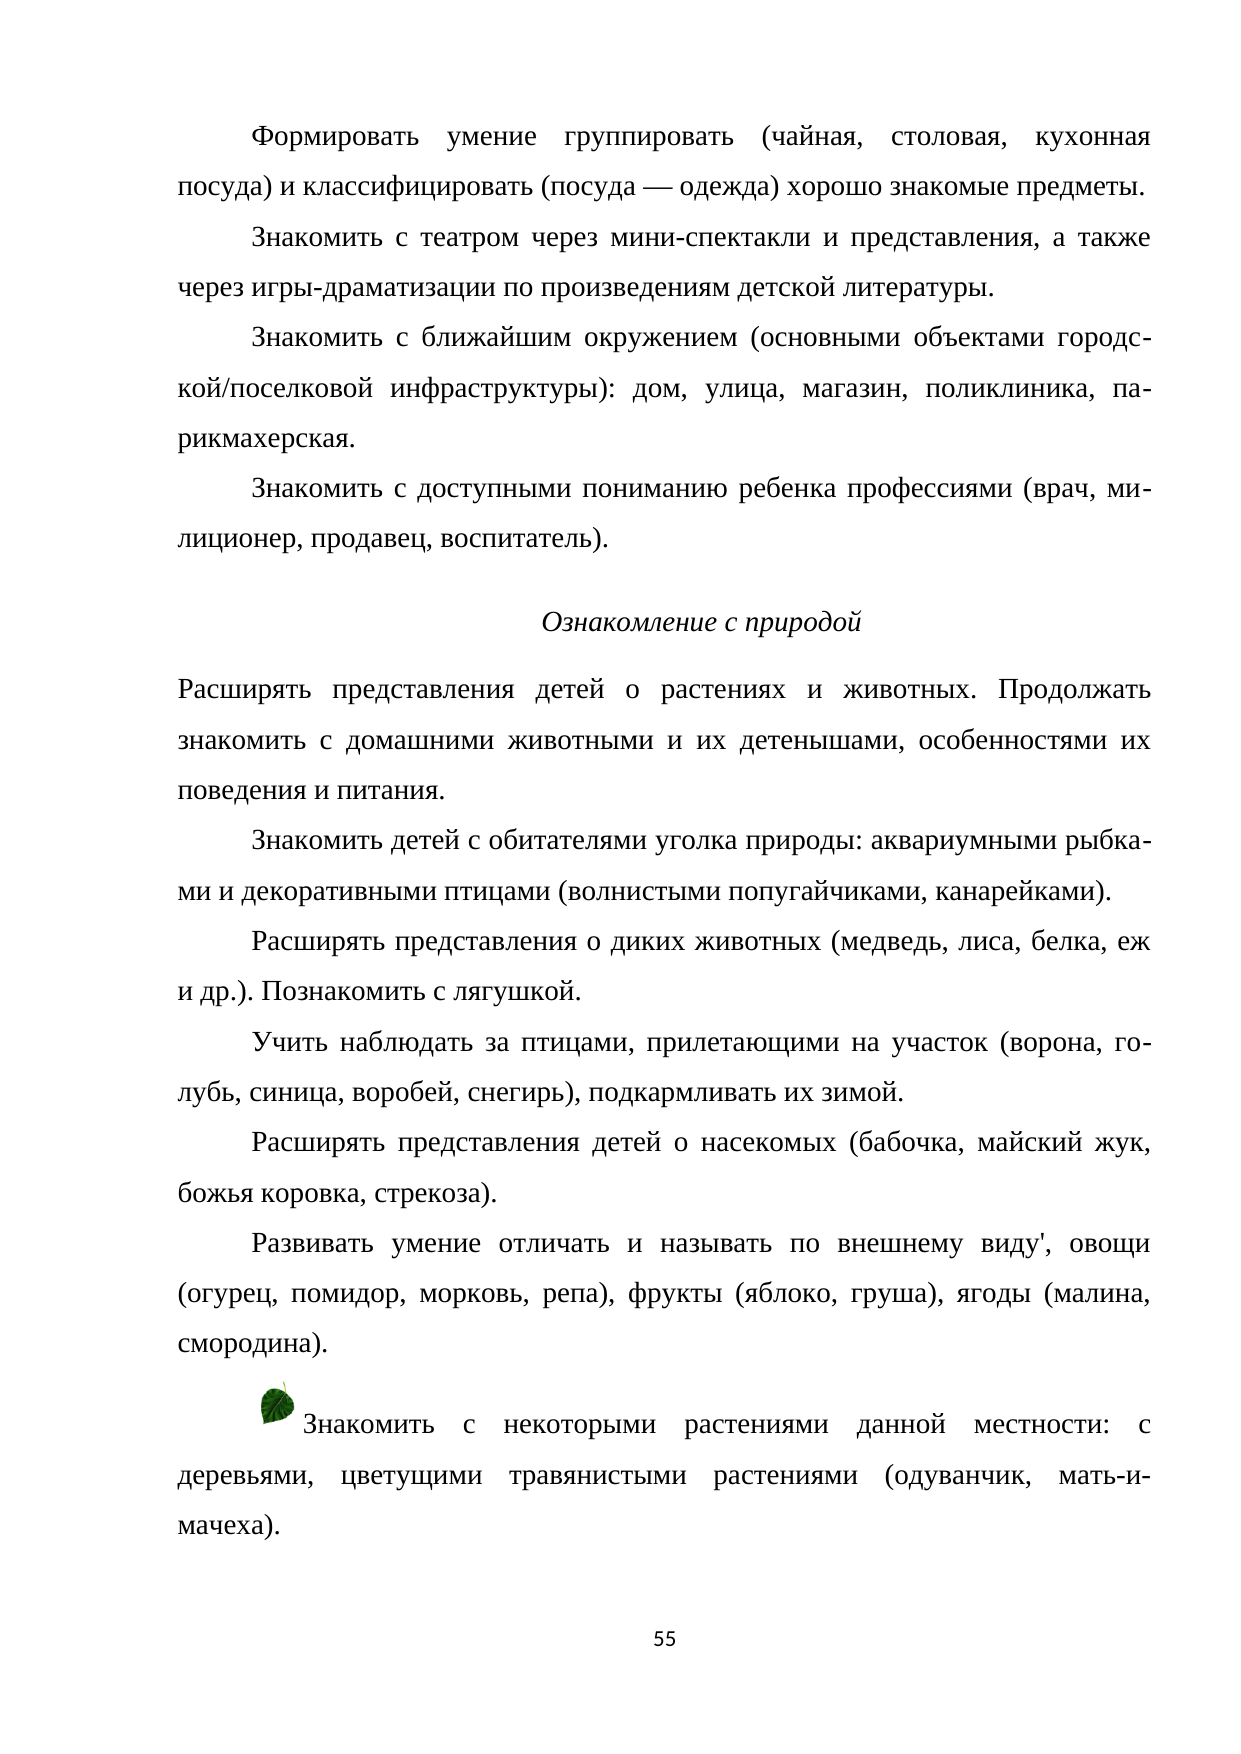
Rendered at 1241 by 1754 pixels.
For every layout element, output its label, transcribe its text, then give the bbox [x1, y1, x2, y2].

text Расширять представления детей о насекомых (бабочка, майский жук, божья коровка, стрекоза). [177, 1124, 1152, 1208]
text Учить наблюдать за птицами, прилетающими на участок (ворона, голубь, синица, воробей, снегирь), подкармливать их зимой. [177, 1024, 1152, 1108]
text Знакомить с ближайшим окружением (основными объектами городской/поселковой инфраструктуры): дом, улица, магазин, поликлиника, парикмахерская. [177, 319, 1152, 453]
text Развивать умение отличать и называть по внешнему виду', овощи (огурец, помидор, морковь, репа), фрукты (яблоко, груша), ягоды (малина, смородина). [177, 1225, 1152, 1359]
text Расширять представления о диких животных (медведь, лиса, белка, еж и др.). Познакомить с лягушкой. [177, 923, 1152, 1007]
text Формировать умение группировать (чайная, столовая, кухонная посуда) и классифицировать (посуда — одежда) хорошо знакомые предметы. [177, 118, 1152, 202]
text Знакомить с доступными пониманию ребенка профессиями (врач, милиционер, продавец, воспитатель). [177, 470, 1152, 554]
picture [251, 1376, 303, 1434]
text Знакомить детей с обитателями уголка природы: аквариумными рыбками и декоративными птицами (волнистыми попугайчиками, канарейками). [177, 822, 1152, 906]
text Расширять представления детей о растениях и животных. Продолжать знакомить с домашними животными и их детенышами, особенностями их поведения и питания. [177, 672, 1152, 806]
text Знакомить с некоторыми растениями данной местности: с деревьями, цветущими травянистыми растениями (одуванчик, мать-и-мачеха). [177, 1376, 1152, 1541]
text Ознакомление с природой [177, 604, 1152, 638]
text Знакомить с театром через мини-спектакли и представления, а также через игры-драматизации по произведениям детской литературы. [177, 219, 1152, 303]
